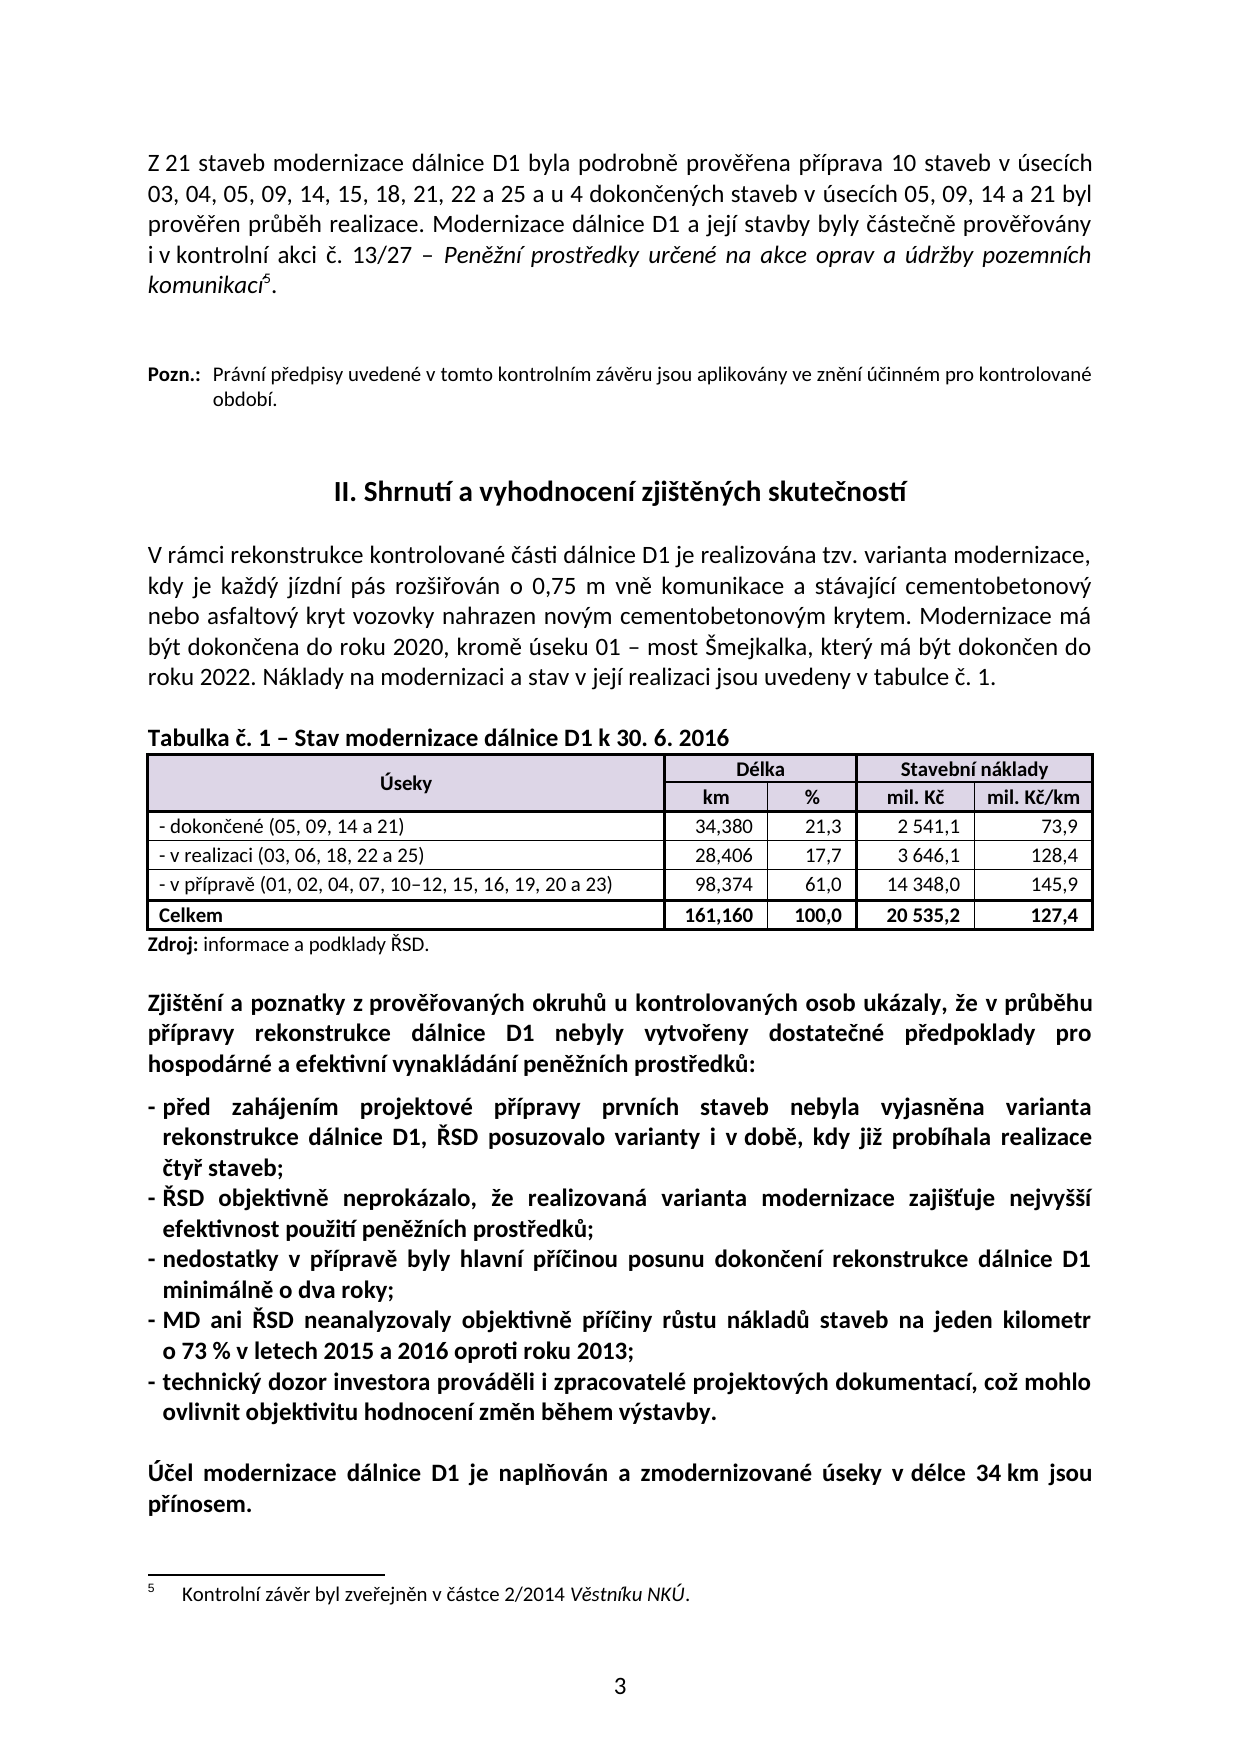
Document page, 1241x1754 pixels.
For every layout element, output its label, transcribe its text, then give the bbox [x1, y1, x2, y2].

table_cell 98,374 [666, 870, 767, 898]
table_header Délka [666, 756, 855, 781]
text Účel modernizace dálnice D1 je naplňován a zmodernizované úseky v délce 34 km jsou přínosem. [148, 1457, 1093, 1518]
table_cell 73,9 [975, 813, 1091, 839]
table_cell 100,0 [768, 902, 855, 928]
table_cell 17,7 [768, 841, 855, 869]
table_cell 28,406 [666, 841, 767, 869]
table_header Stavební náklady [858, 756, 1091, 781]
table_cell % [768, 783, 855, 810]
table_cell Celkem [149, 902, 663, 928]
text - nedostatky v přípravě byly hlavní příčinou posunu dokončení rekonstrukce dálnice D1 minimálně o dva roky; [148, 1244, 1093, 1305]
table_cell - v přípravě (01, 02, 04, 07, 10–12, 15, 16, 19, 20 a 23) [149, 870, 663, 898]
table_cell 3 646,1 [858, 841, 974, 869]
table_header Úseky [149, 756, 663, 810]
table_cell 20 535,2 [858, 902, 974, 928]
table_cell 128,4 [975, 841, 1091, 869]
table_cell - dokončené (05, 09, 14 a 21) [149, 813, 663, 839]
text V rámci rekonstrukce kontrolované části dálnice D1 je realizována tzv. varianta modernizace, kdy je každý jízdní pás rozšiřován o 0,75 m vně komunikace a stávající cementobetonový nebo asfaltový kryt vozovky nahrazen novým cementobetonovým krytem. Modernizace má být dokončena do roku 2020, kromě úseku 01 – most Šmejkalka, který má být dokončen do roku 2022. Náklady na modernizaci a stav v její realizaci jsou uvedeny v tabulce č. 1. [148, 539, 1093, 692]
text Zjištění a poznatky z prověřovaných okruhů u kontrolovaných osob ukázaly, že v průběhu přípravy rekonstrukce dálnice D1 nebyly vytvořeny dostatečné předpoklady pro hospodárné a efektivní vynakládání peněžních prostředků: [148, 987, 1093, 1078]
text Zdroj: informace a podklady ŘSD. [148, 931, 1093, 956]
table_cell 145,9 [975, 870, 1091, 898]
text - ŘSD objektivně neprokázalo, že realizovaná varianta modernizace zajišťuje nejvyšší efektivnost použití peněžních prostředků; [148, 1183, 1093, 1244]
table_cell 14 348,0 [858, 870, 974, 898]
table_cell - v realizaci (03, 06, 18, 22 a 25) [149, 841, 663, 869]
table_cell 61,0 [768, 870, 855, 898]
table_cell km [666, 783, 767, 810]
table_cell 161,160 [666, 902, 767, 928]
text Z 21 staveb modernizace dálnice D1 byla podrobně prověřena příprava 10 staveb v úsecích 03, 04, 05, 09, 14, 15, 18, 21, 22 a 25 a u 4 dokončených staveb v úsecích 05, 09, 14 a 21 byl prověřen průběh realizace. Modernizace dálnice D1 a její stavby byly částečně prověřovány i v kontrolní akci č. 13/27 – Peněžní prostředky určené na akce oprav a údržby pozemních komunikací. [148, 148, 1093, 300]
text Pozn.: Právní předpisy uvedené v tomto kontrolním závěru jsou aplikovány ve znění účinném pro kontrolované období. [148, 361, 1093, 412]
table_cell 2 541,1 [858, 813, 974, 839]
text - technický dozor investora prováděli i zpracovatelé projektových dokumentací, což mohlo ovlivnit objektivitu hodnocení změn během výstavby. [148, 1366, 1093, 1427]
table_cell mil. Kč [858, 783, 974, 810]
table_cell mil. Kč/km [975, 783, 1091, 810]
text - MD ani ŘSD neanalyzovaly objektivně příčiny růstu nákladů staveb na jeden kilometr o 73 % v letech 2015 a 2016 oproti roku 2013; [148, 1305, 1093, 1366]
text II. Shrnutí a vyhodnocení zjištěných skutečností [148, 473, 1093, 509]
table_cell 21,3 [768, 813, 855, 839]
text Tabulka č. 1 – Stav modernizace dálnice D1 k 30. 6. 2016 [148, 722, 1093, 753]
table_cell 127,4 [975, 902, 1091, 928]
table_cell 34,380 [666, 813, 767, 839]
text - před zahájením projektové přípravy prvních staveb nebyla vyjasněna varianta rekonstrukce dálnice D1, ŘSD posuzovalo varianty i v době, kdy již probíhala realizace čtyř staveb; [148, 1091, 1093, 1183]
